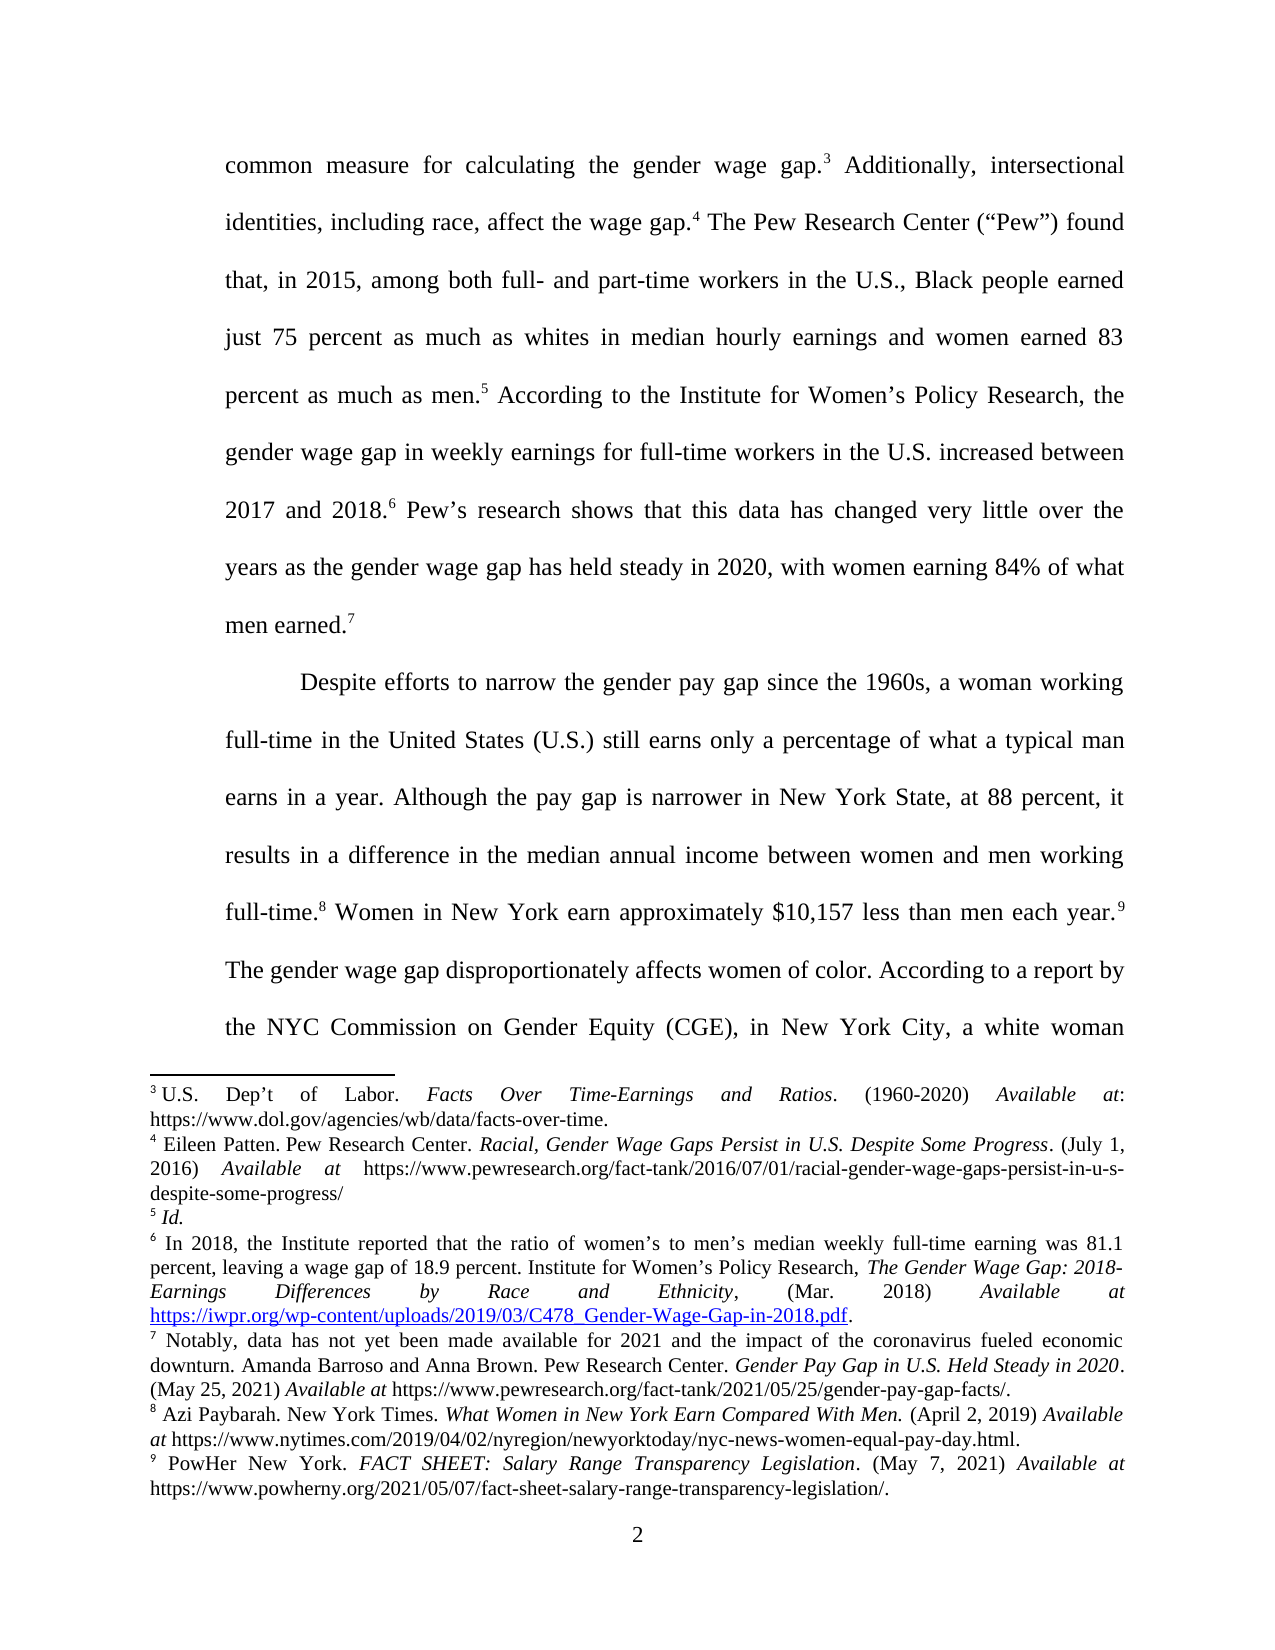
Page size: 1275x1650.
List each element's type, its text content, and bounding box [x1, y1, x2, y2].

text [225, 150, 1125, 323]
text Despite efforts to narrow the gender pay gap since the 1960s, a woman working full-time in the United States (U.S.) still earns only a percentage of what a typical man earns in a year. Although the pay gap is narrower in New York State, at 88 percent, it results in a difference in the median annual income between women and men working full-time. Women in New York earn approximately $10,157 less than men each year. The gender wage gap disproportionately affects women of color. According to a report by the NYC Commission on Gender Equity (CGE), in New York City, a white woman working full-time earns 84 cents for every dollar a white man earns while a Hispanic woman working full-time earns 46 cents; an African American woman earns 55 cents; and an Asian woman earns about 63 cents. [225, 667, 1125, 1041]
